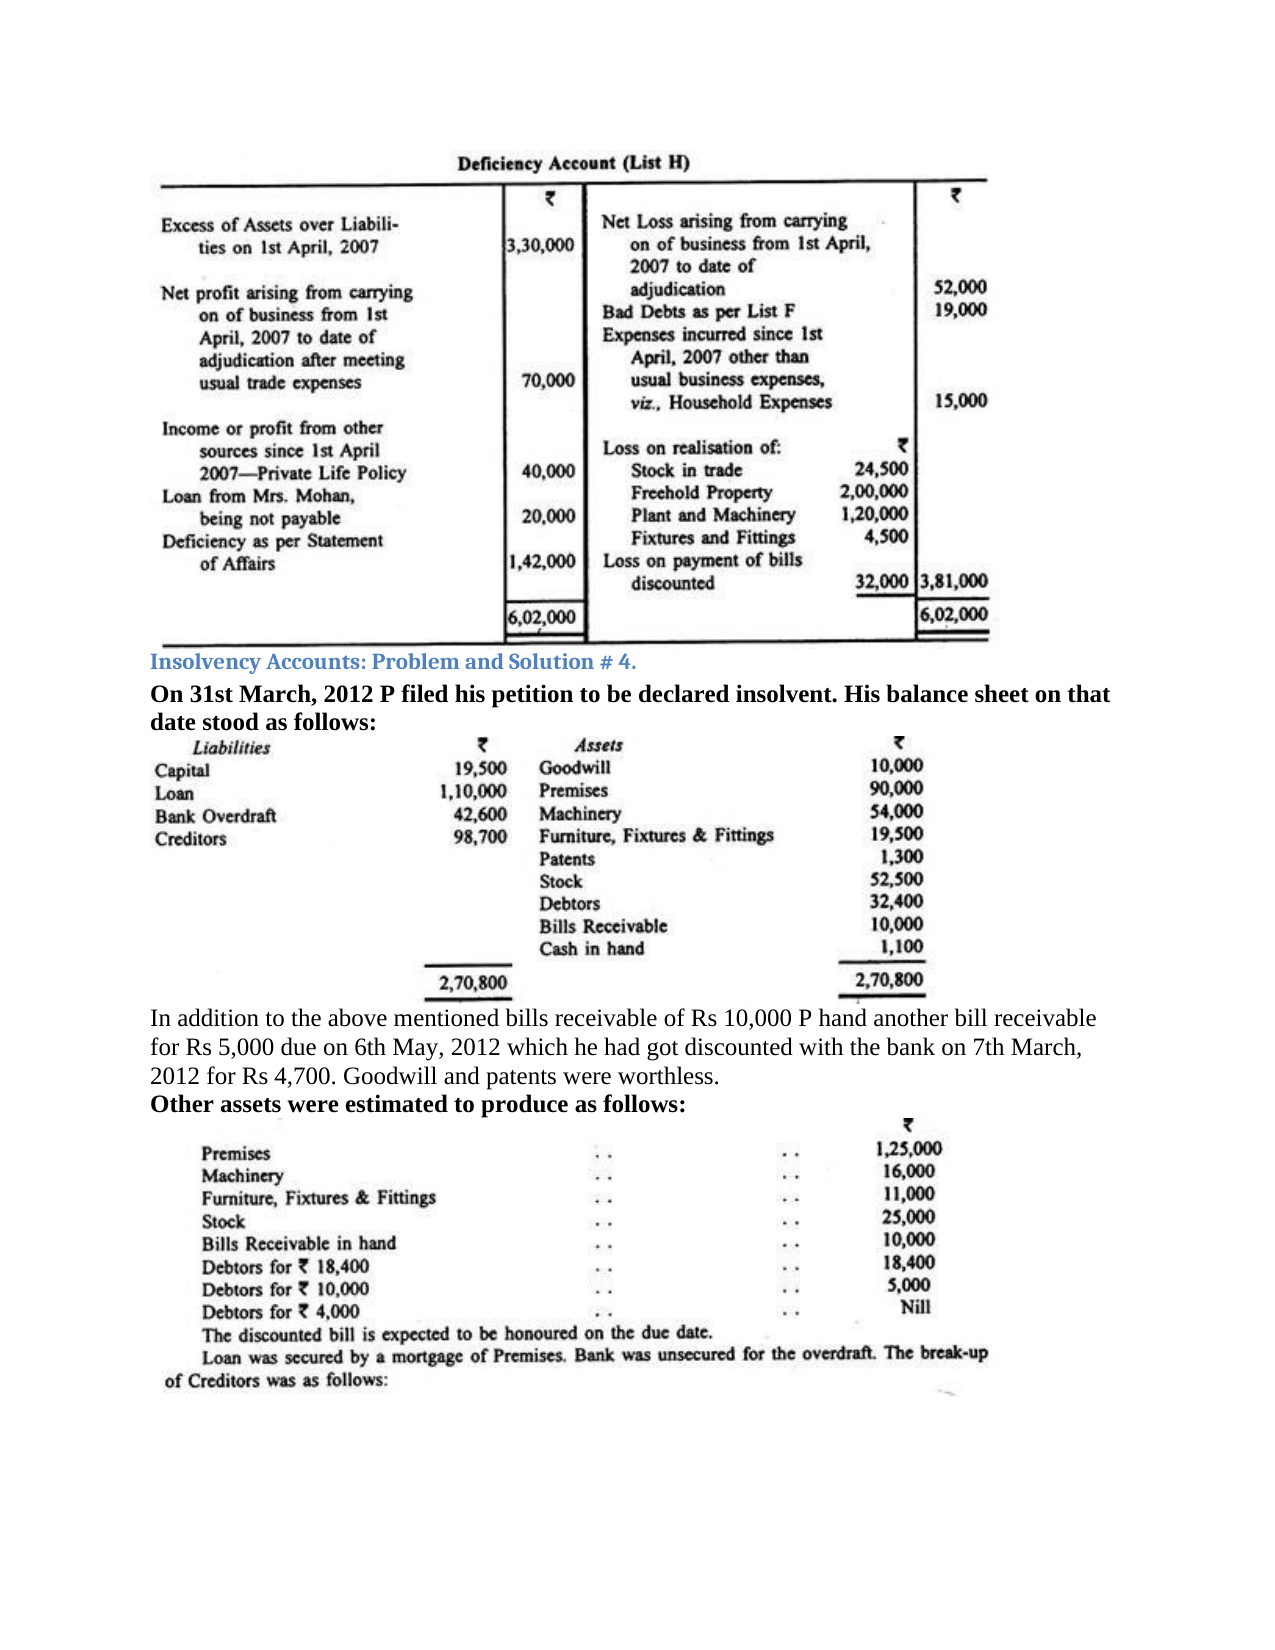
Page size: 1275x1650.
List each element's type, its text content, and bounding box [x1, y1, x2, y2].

text In addition to the above mentioned bills receivable of Rs 10,000 P hand another bill receivable for Rs 5,000 due on 6th May, 2012 which he had got discounted with the bank on 7th March, 2012 for Rs 4,700. Goodwill and patents were worthless. [150, 1003, 1125, 1089]
subtitle Insolvency Accounts: Problem and Solution # 4. [150, 648, 1125, 675]
text Other assets were estimated to produce as follows: [150, 1089, 1125, 1118]
picture [150, 150, 1001, 649]
picture [150, 1118, 1001, 1397]
picture [150, 736, 936, 1004]
text On 31st March, 2012 P filed his petition to be declared insolvent. His balance sheet on that date stood as follows: [150, 679, 1125, 736]
